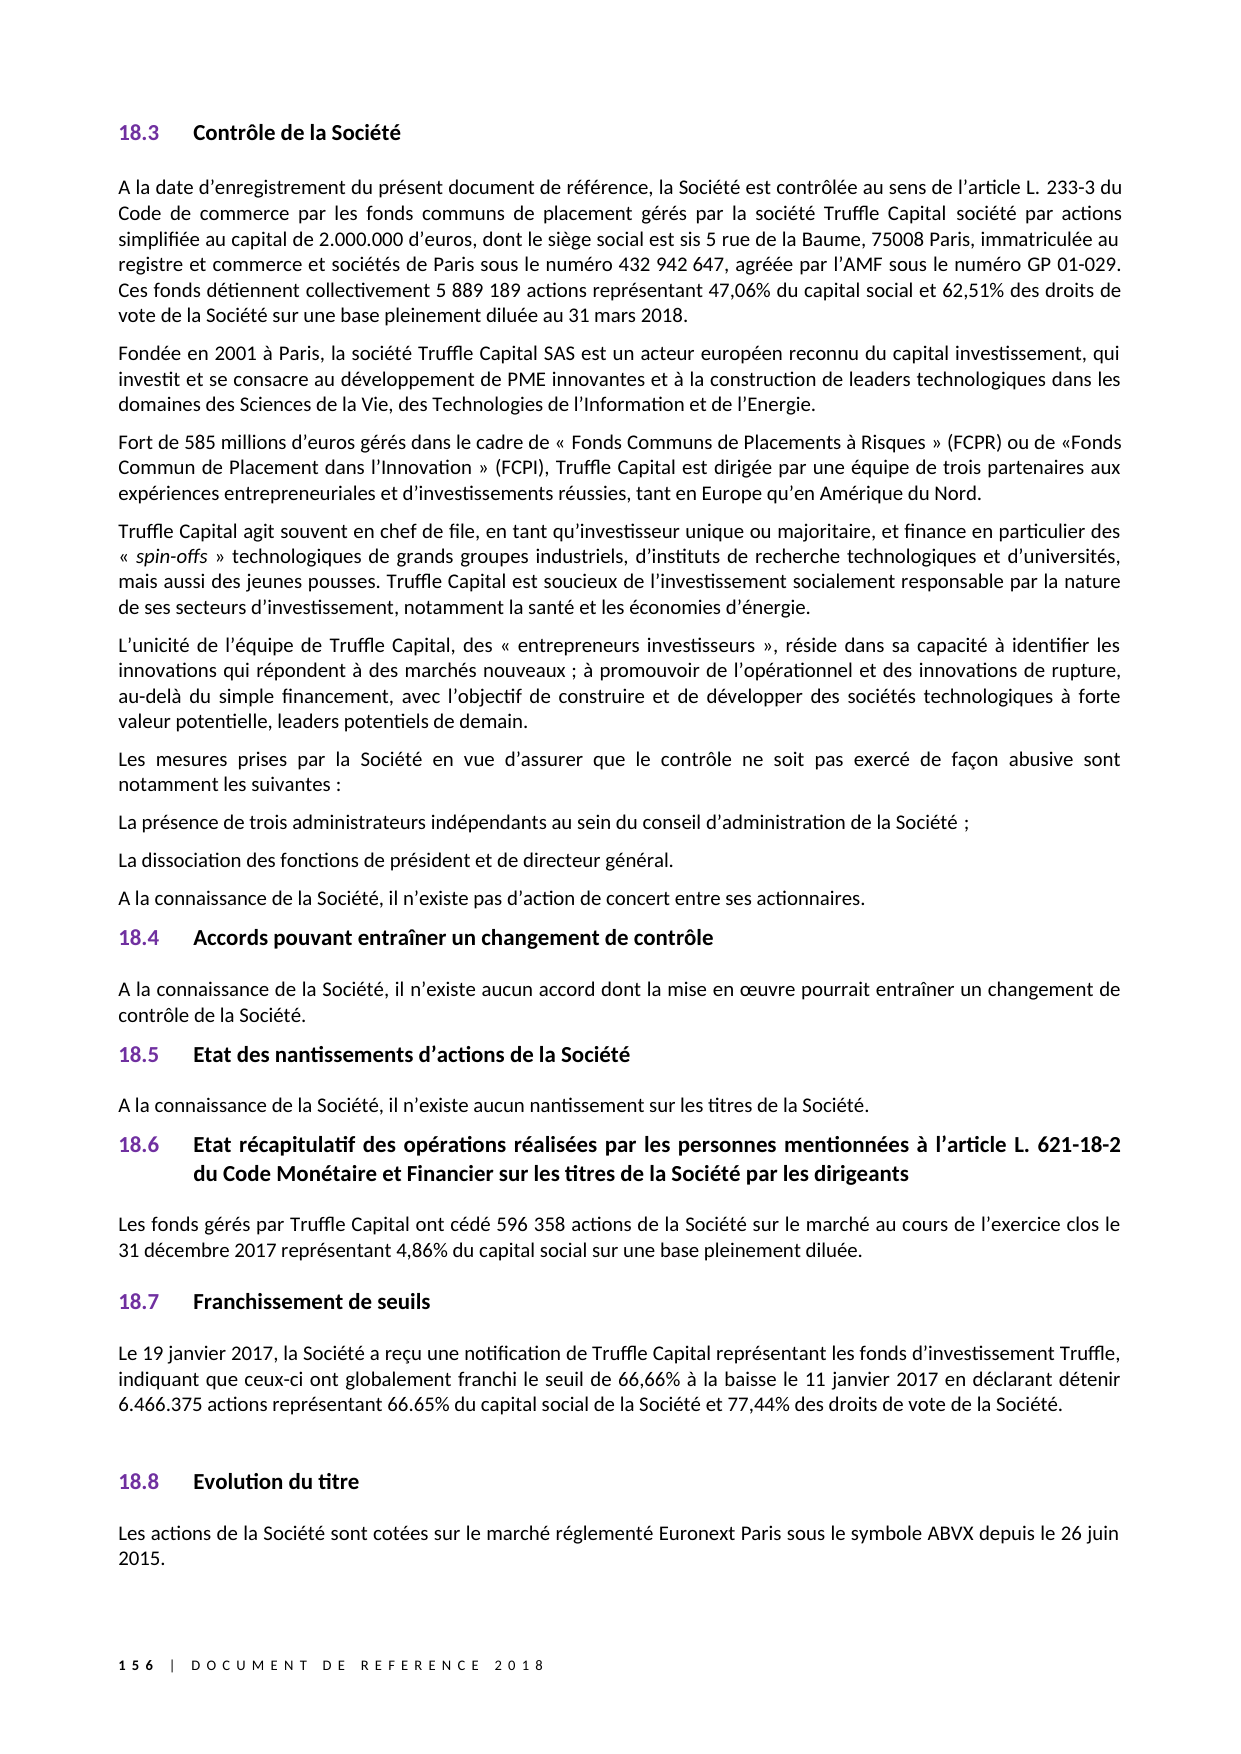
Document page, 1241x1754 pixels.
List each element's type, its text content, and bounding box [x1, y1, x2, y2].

text Le 19 janvier 2017, la Société a reçu une notification de Truffle Capital représentant les fonds d’investissement Truffle, indiquant que ceux-ci ont globalement franchi le seuil de 66,66% à la baisse le 11 janvier 2017 en déclarant détenir 6.466.375 actions représentant 66.65% du capital social de la Société et 77,44% des droits de vote de la Société. [118, 1341, 1122, 1417]
text A la connaissance de la Société, il n’existe aucun accord dont la mise en œuvre pourrait entraîner un changement de contrôle de la Société. [118, 976, 1122, 1027]
text A la date d’enregistrement du présent document de référence, la Société est contrôlée au sens de l’article L. 233-3 du Code de commerce par les fonds communs de placement gérés par la société Truffle Capital société par actions simplifiée au capital de 2.000.000 d’euros, dont le siège social est sis 5 rue de la Baume, 75008 Paris, immatriculée au registre et commerce et sociétés de Paris sous le numéro 432 942 647, agréée par l’AMF sous le numéro GP 01-029. Ces fonds détiennent collectivement 5 889 189 actions représentant 47,06% du capital social et 62,51% des droits de vote de la Société sur une base pleinement diluée au 31 mars 2018. [118, 174, 1122, 328]
list Etat récapitulatif des opérations réalisées par les personnes mentionnées à l’article L. 621-18-2 du Code Monétaire et Financier sur les titres de la Société par les dirigeants [118, 1131, 1122, 1187]
text A la connaissance de la Société, il n’existe pas d’action de concert entre ses actionnaires. [118, 885, 1122, 911]
text Les fonds gérés par Truffle Capital ont cédé 596 358 actions de la Société sur le marché au cours de l’exercice clos le 31 décembre 2017 représentant 4,86% du capital social sur une base pleinement diluée. [118, 1212, 1122, 1262]
text La dissociation des fonctions de président et de directeur général. [118, 847, 1122, 873]
text A la connaissance de la Société, il n’existe aucun nantissement sur les titres de la Société. [118, 1093, 1122, 1118]
list Contrôle de la Société [118, 118, 1122, 146]
list Evolution du titre [118, 1467, 1122, 1495]
text L’unicité de l’équipe de Truffle Capital, des « entrepreneurs investisseurs », réside dans sa capacité à identifier les innovations qui répondent à des marchés nouveaux ; à promouvoir de l’opérationnel et des innovations de rupture, au-delà du simple financement, avec l’objectif de construire et de développer des sociétés technologiques à forte valeur potentielle, leaders potentiels de demain. [118, 632, 1122, 734]
text Fondée en 2001 à Paris, la société Truffle Capital SAS est un acteur européen reconnu du capital investissement, qui investit et se consacre au développement de PME innovantes et à la construction de leaders technologiques dans les domaines des Sciences de la Vie, des Technologies de l’Information et de l’Energie. [118, 340, 1122, 417]
list Accords pouvant entraîner un changement de contrôle [118, 923, 1122, 951]
text Les actions de la Société sont cotées sur le marché réglementé Euronext Paris sous le symbole ABVX depuis le 26 juin 2015. [118, 1520, 1122, 1571]
text Fort de 585 millions d’euros gérés dans le cadre de « Fonds Communs de Placements à Risques » (FCPR) ou de «Fonds Commun de Placement dans l’Innovation » (FCPI), Truffle Capital est dirigée par une équipe de trois partenaires aux expériences entrepreneuriales et d’investissements réussies, tant en Europe qu’en Amérique du Nord. [118, 429, 1122, 505]
text La présence de trois administrateurs indépendants au sein du conseil d’administration de la Société ; [118, 809, 1122, 835]
text Truffle Capital agit souvent en chef de file, en tant qu’investisseur unique ou majoritaire, et finance en particulier des « spin-offs » technologiques de grands groupes industriels, d’instituts de recherche technologiques et d’universités, mais aussi des jeunes pousses. Truffle Capital est soucieux de l’investissement socialement responsable par la nature de ses secteurs d’investissement, notamment la santé et les économies d’énergie. [118, 518, 1122, 619]
text Les mesures prises par la Société en vue d’assurer que le contrôle ne soit pas exercé de façon abusive sont notamment les suivantes : [118, 746, 1122, 797]
list Etat des nantissements d’actions de la Société [118, 1040, 1122, 1068]
list Franchissement de seuils [118, 1287, 1122, 1316]
